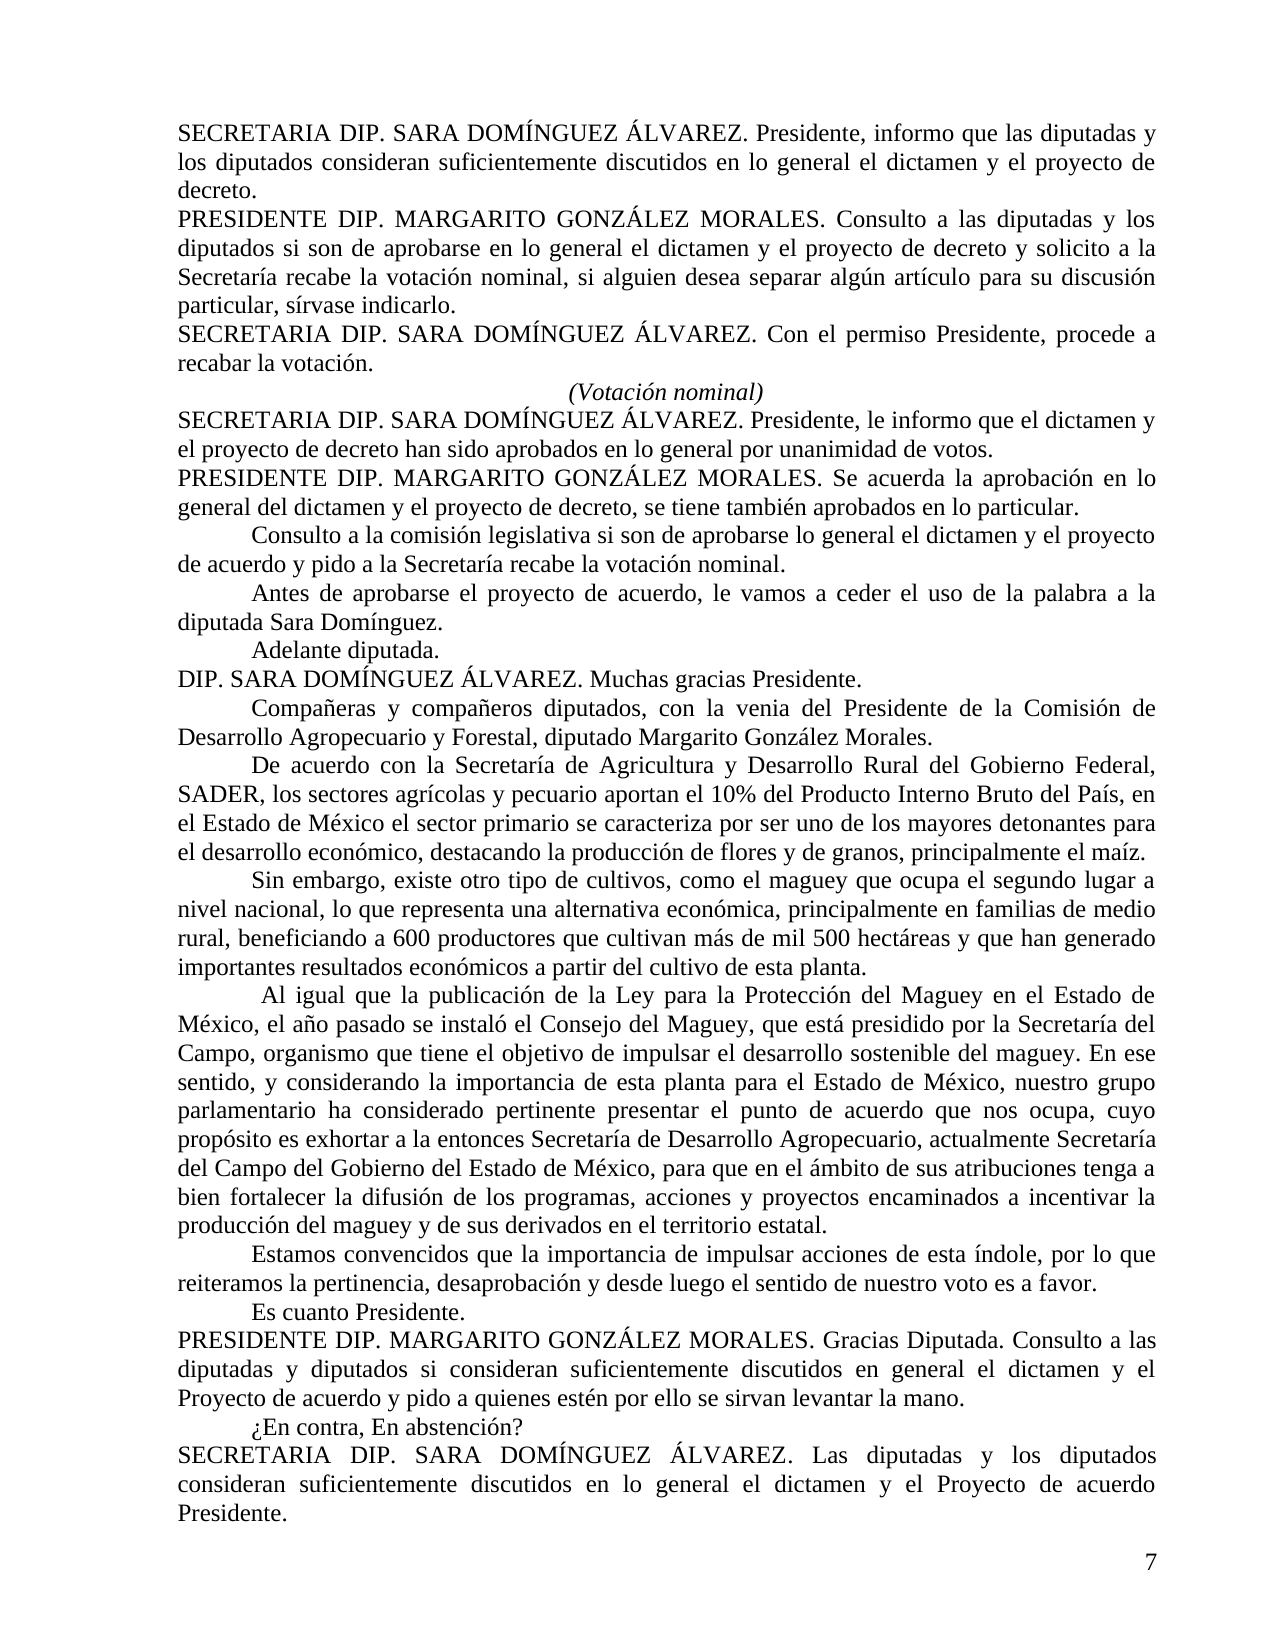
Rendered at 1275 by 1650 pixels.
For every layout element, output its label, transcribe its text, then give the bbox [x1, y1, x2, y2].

text ¿En contra, En abstención? [177, 1412, 1157, 1441]
text DIP. SARA DOMÍNGUEZ ÁLVAREZ. Muchas gracias Presidente. [177, 664, 1157, 693]
text SECRETARIA DIP. SARA DOMÍNGUEZ ÁLVAREZ. Presidente, informo que las diputadas y los diputados consideran suficientemente discutidos en lo general el dictamen y el proyecto de decreto. [177, 118, 1157, 204]
text Estamos convencidos que la importancia de impulsar acciones de esta índole, por lo que reiteramos la pertinencia, desaprobación y desde luego el sentido de nuestro voto es a favor. [177, 1239, 1157, 1297]
text Antes de aprobarse el proyecto de acuerdo, le vamos a ceder el uso de la palabra a la diputada Sara Domínguez. [177, 578, 1157, 636]
text Consulto a la comisión legislativa si son de aprobarse lo general el dictamen y el proyecto de acuerdo y pido a la Secretaría recabe la votación nominal. [177, 521, 1157, 578]
text PRESIDENTE DIP. MARGARITO GONZÁLEZ MORALES. Gracias Diputada. Consulto a las diputadas y diputados si consideran suficientemente discutidos en general el dictamen y el Proyecto de acuerdo y pido a quienes estén por ello se sirvan levantar la mano. [177, 1326, 1157, 1412]
text Al igual que la publicación de la Ley para la Protección del Maguey en el Estado de México, el año pasado se instaló el Consejo del Maguey, que está presidido por la Secretaría del Campo, organismo que tiene el objetivo de impulsar el desarrollo sostenible del maguey. En ese sentido, y considerando la importancia de esta planta para el Estado de México, nuestro grupo parlamentario ha considerado pertinente presentar el punto de acuerdo que nos ocupa, cuyo propósito es exhortar a la entonces Secretaría de Desarrollo Agropecuario, actualmente Secretaría del Campo del Gobierno del Estado de México, para que en el ámbito de sus atribuciones tenga a bien fortalecer la difusión de los programas, acciones y proyectos encaminados a incentivar la producción del maguey y de sus derivados en el territorio estatal. [177, 981, 1157, 1239]
text De acuerdo con la Secretaría de Agricultura y Desarrollo Rural del Gobierno Federal, SADER, los sectores agrícolas y pecuario aportan el 10% del Producto Interno Bruto del País, en el Estado de México el sector primario se caracteriza por ser uno de los mayores detonantes para el desarrollo económico, destacando la producción de flores y de granos, principalmente el maíz. [177, 751, 1157, 866]
text SECRETARIA DIP. SARA DOMÍNGUEZ ÁLVAREZ. Presidente, le informo que el dictamen y el proyecto de decreto han sido aprobados en lo general por unanimidad de votos. [177, 406, 1157, 463]
text PRESIDENTE DIP. MARGARITO GONZÁLEZ MORALES. Se acuerda la aprobación en lo general del dictamen y el proyecto de decreto, se tiene también aprobados en lo particular. [177, 463, 1157, 521]
text (Votación nominal) [177, 377, 1157, 406]
text SECRETARIA DIP. SARA DOMÍNGUEZ ÁLVAREZ. Las diputadas y los diputados consideran suficientemente discutidos en lo general el dictamen y el Proyecto de acuerdo Presidente. [177, 1441, 1157, 1527]
text Adelante diputada. [177, 636, 1157, 664]
text Es cuanto Presidente. [177, 1297, 1157, 1326]
text Sin embargo, existe otro tipo de cultivos, como el maguey que ocupa el segundo lugar a nivel nacional, lo que representa una alternativa económica, principalmente en familias de medio rural, beneficiando a 600 productores que cultivan más de mil 500 hectáreas y que han generado importantes resultados económicos a partir del cultivo de esta planta. [177, 866, 1157, 981]
text PRESIDENTE DIP. MARGARITO GONZÁLEZ MORALES. Consulto a las diputadas y los diputados si son de aprobarse en lo general el dictamen y el proyecto de decreto y solicito a la Secretaría recabe la votación nominal, si alguien desea separar algún artículo para su discusión particular, sírvase indicarlo. [177, 204, 1157, 319]
text SECRETARIA DIP. SARA DOMÍNGUEZ ÁLVAREZ. Con el permiso Presidente, procede a recabar la votación. [177, 319, 1157, 377]
text Compañeras y compañeros diputados, con la venia del Presidente de la Comisión de Desarrollo Agropecuario y Forestal, diputado Margarito González Morales. [177, 693, 1157, 751]
